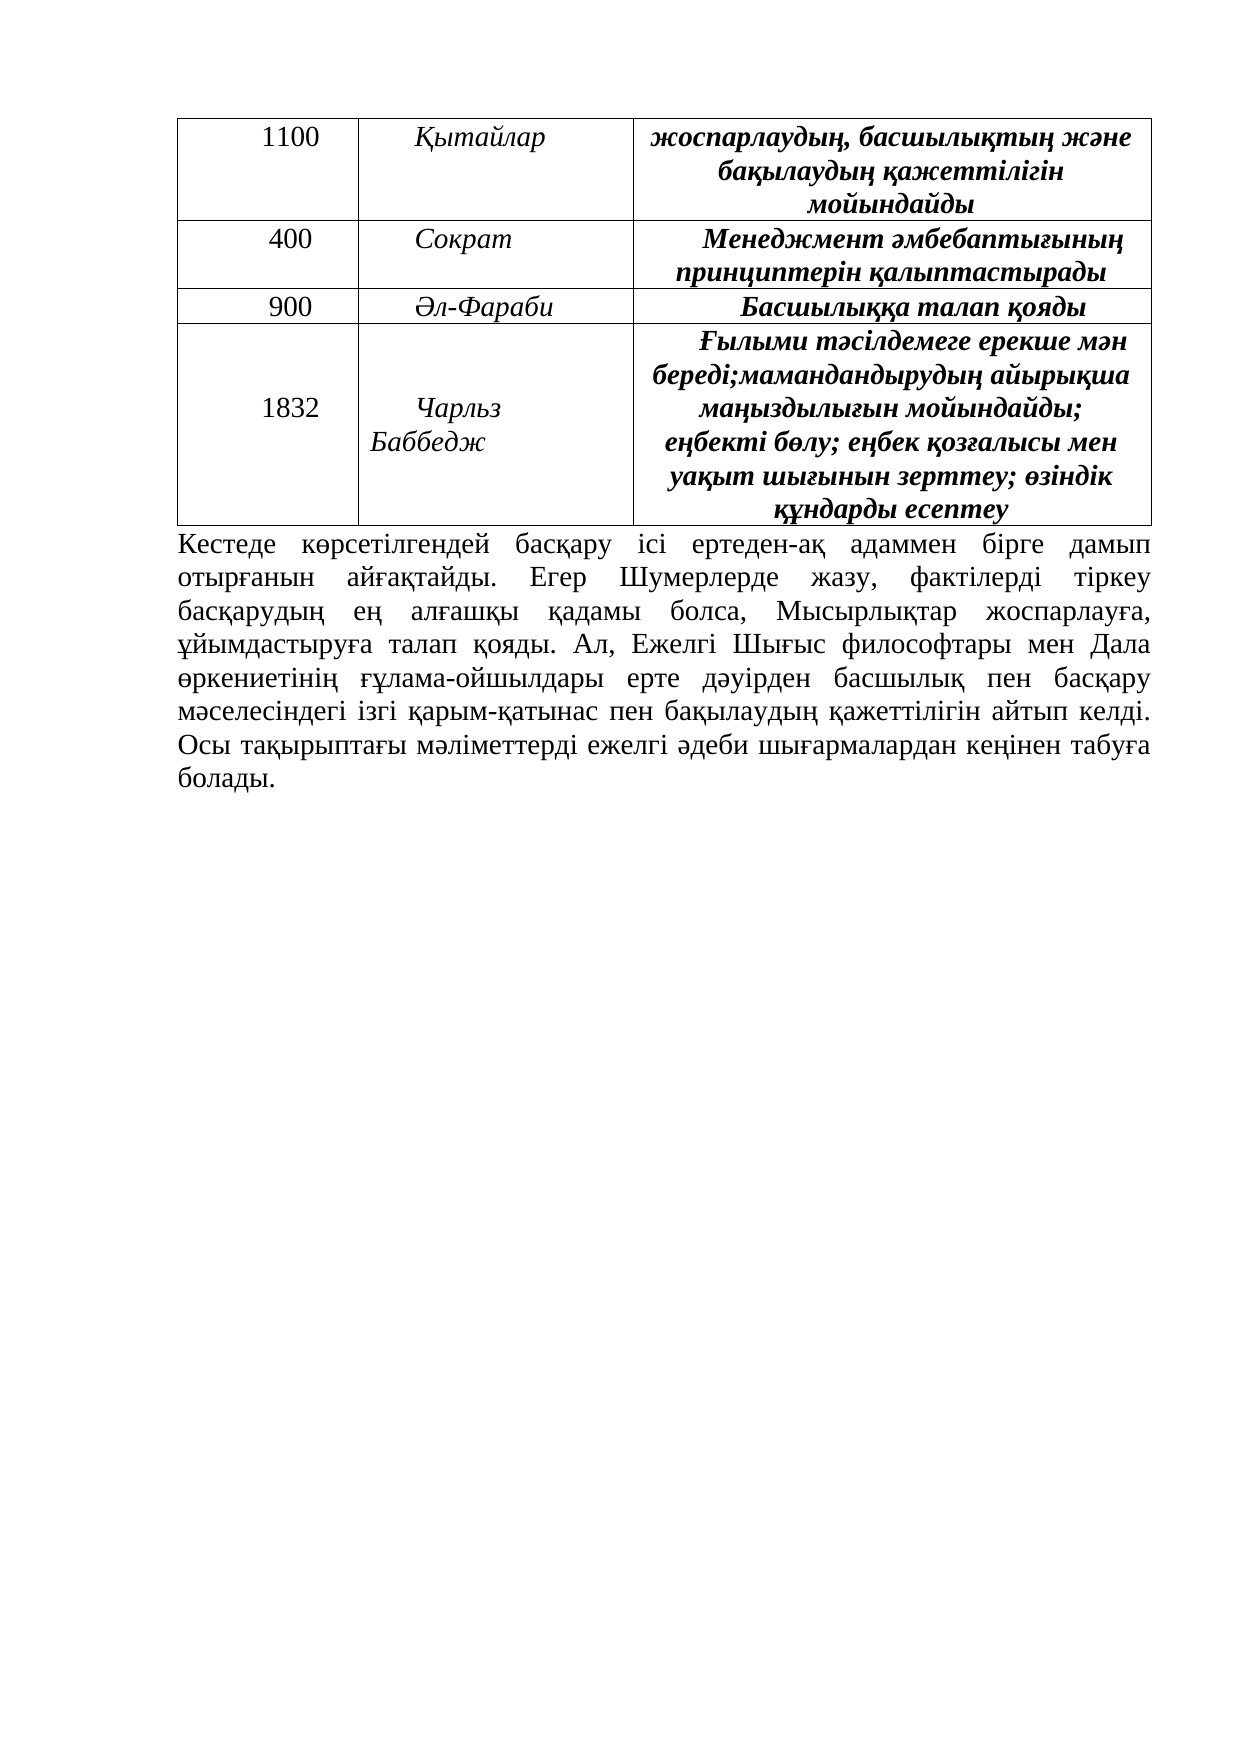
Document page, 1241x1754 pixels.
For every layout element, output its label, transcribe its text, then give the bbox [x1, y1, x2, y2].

table_cell 1100 [178, 119, 358, 220]
table_cell Қытайлар [359, 119, 633, 220]
table_cell Ғылыми тәсілдемеге ерекше мән береді;мамандандырудың айырықша маңыздылығын мойындайды; еңбекті бөлу; еңбек қозғалысы мен уақыт шығынын зерттеу; өзіндік құндарды есептеу [634, 324, 1151, 525]
table_cell Менеджмент әмбебаптығының принциптерін қалыптастырады [634, 221, 1151, 288]
table_cell 1832 [178, 324, 358, 525]
text Кестеде көрсетілгендей басқару ісі ертеден-ақ адаммен бірге дамып отырғанын айғақтайды. Егер Шумерлерде жазу, фактілерді тіркеу басқарудың ең алғашқы қадамы болса, Мысырлықтар жоспарлауға, ұйымдастыруға талап қояды. Ал, Ежелгі Шығыс философтары мен Дала өркениетінің ғұлама-ойшылдары ерте дәуірден басшылық пен басқару мәселесіндегі ізгі қарым-қатынас пен бақылаудың қажеттілігін айтып келді. Осы тақырыптағы мәліметтерді ежелгі әдеби шығармалардан кеңінен табуға болады. [177, 526, 1152, 794]
table_cell 900 [178, 289, 358, 322]
table_cell Басшылыққа талап қояды [634, 289, 1151, 322]
table_cell 400 [178, 221, 358, 288]
table_cell Чарльз Баббедж [359, 324, 633, 525]
table_cell Әл-Фараби [359, 289, 633, 322]
table_cell Сократ [359, 221, 633, 288]
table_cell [634, 119, 1151, 220]
